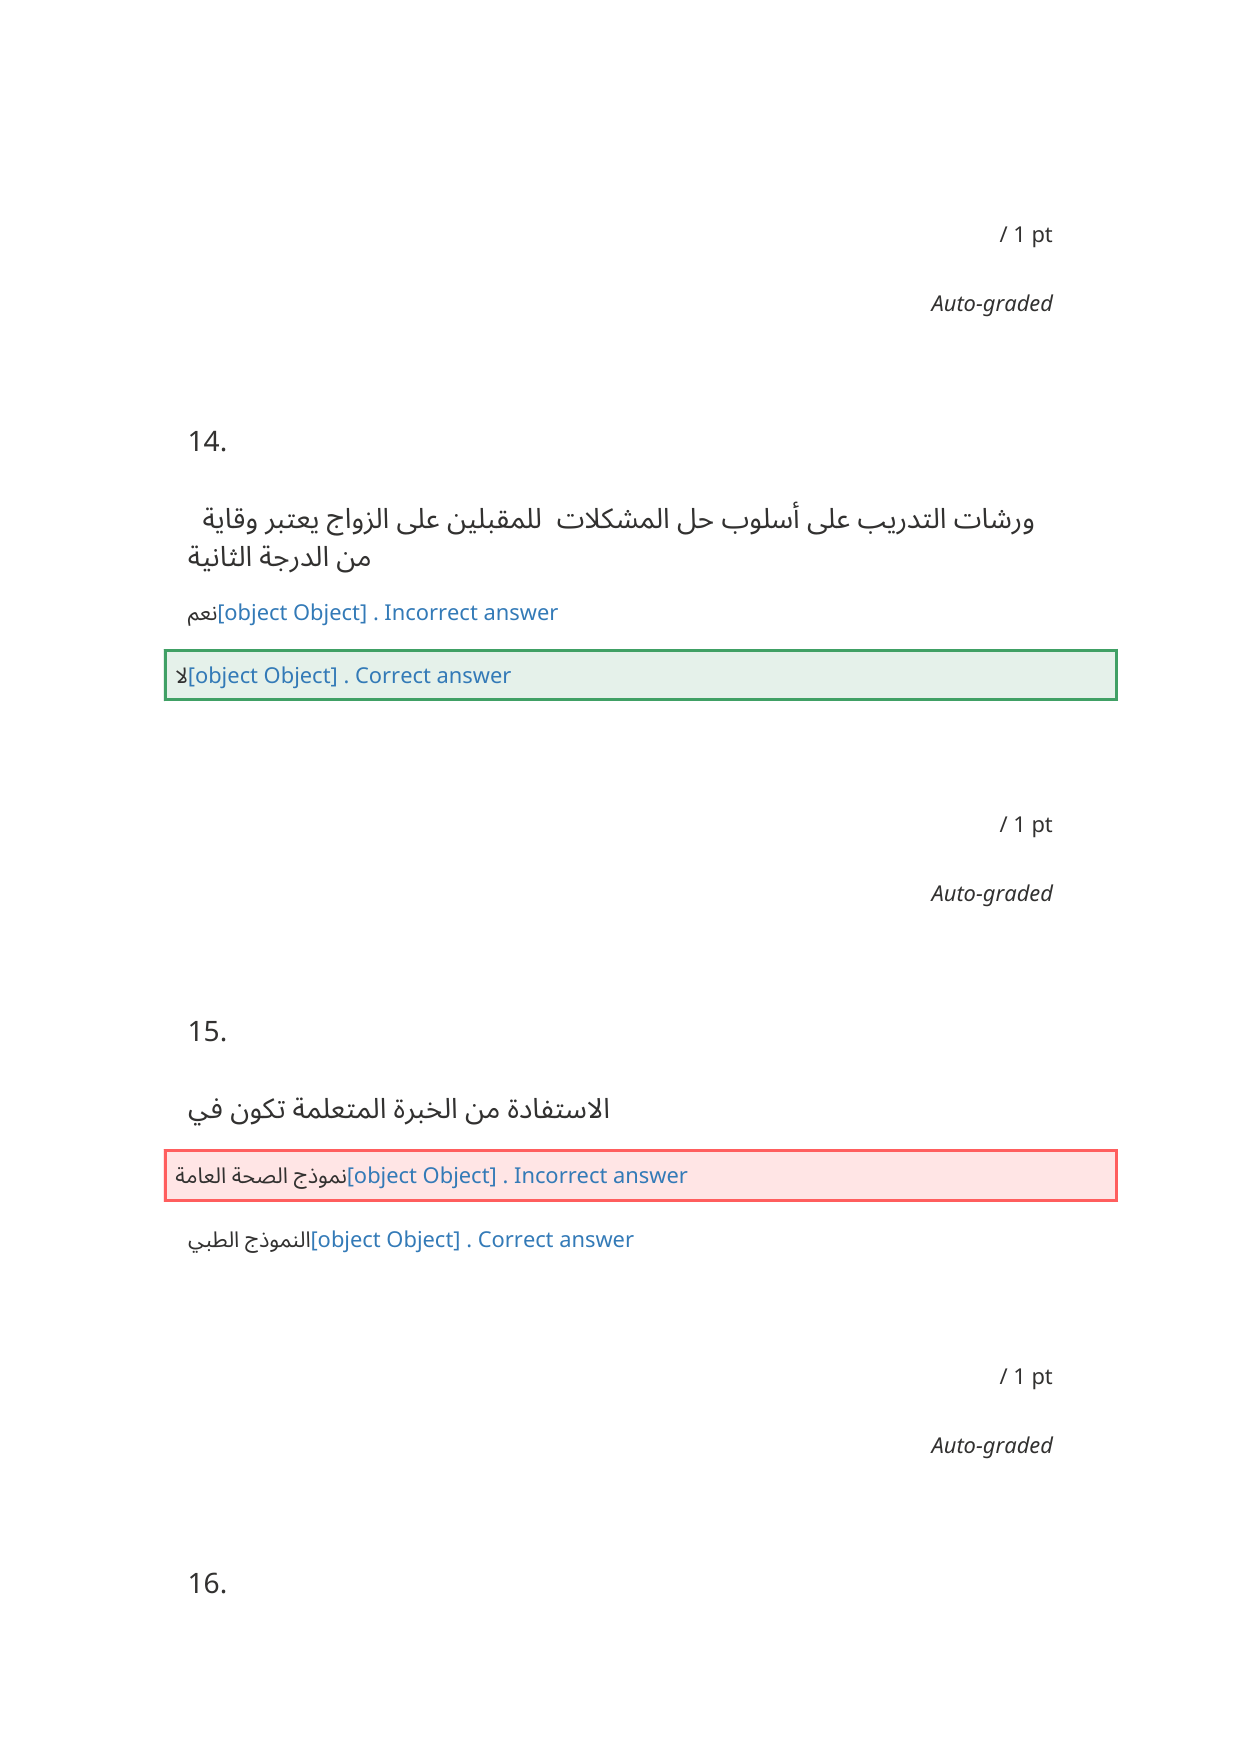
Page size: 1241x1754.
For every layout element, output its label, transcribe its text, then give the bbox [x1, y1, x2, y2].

text 15. [187, 1011, 1053, 1050]
text الاستفادة من الخبرة المتعلمة تكون في [187, 1089, 1053, 1127]
text نموذج الصحة العامة[object Object] . Incorrect answer [167, 1152, 1115, 1199]
text Auto-graded [187, 878, 1053, 908]
text النموذج الطبي[object Object] . Correct answer [187, 1224, 1053, 1253]
text / 1 pt [195, 809, 1053, 839]
text Auto-graded [187, 1430, 1053, 1460]
text ورشات التدريب على أسلوب حل المشكلات للمقبلين على الزواج يعتبر وقاية من الدرجة الثانية [187, 498, 1053, 575]
text 16. [187, 1563, 1053, 1602]
text Auto-graded [187, 288, 1053, 317]
text نعم[object Object] . Incorrect answer [187, 597, 1053, 627]
text لا[object Object] . Correct answer [167, 652, 1115, 698]
text / 1 pt [195, 1361, 1053, 1391]
text / 1 pt [195, 219, 1053, 249]
text 14. [187, 421, 1053, 459]
